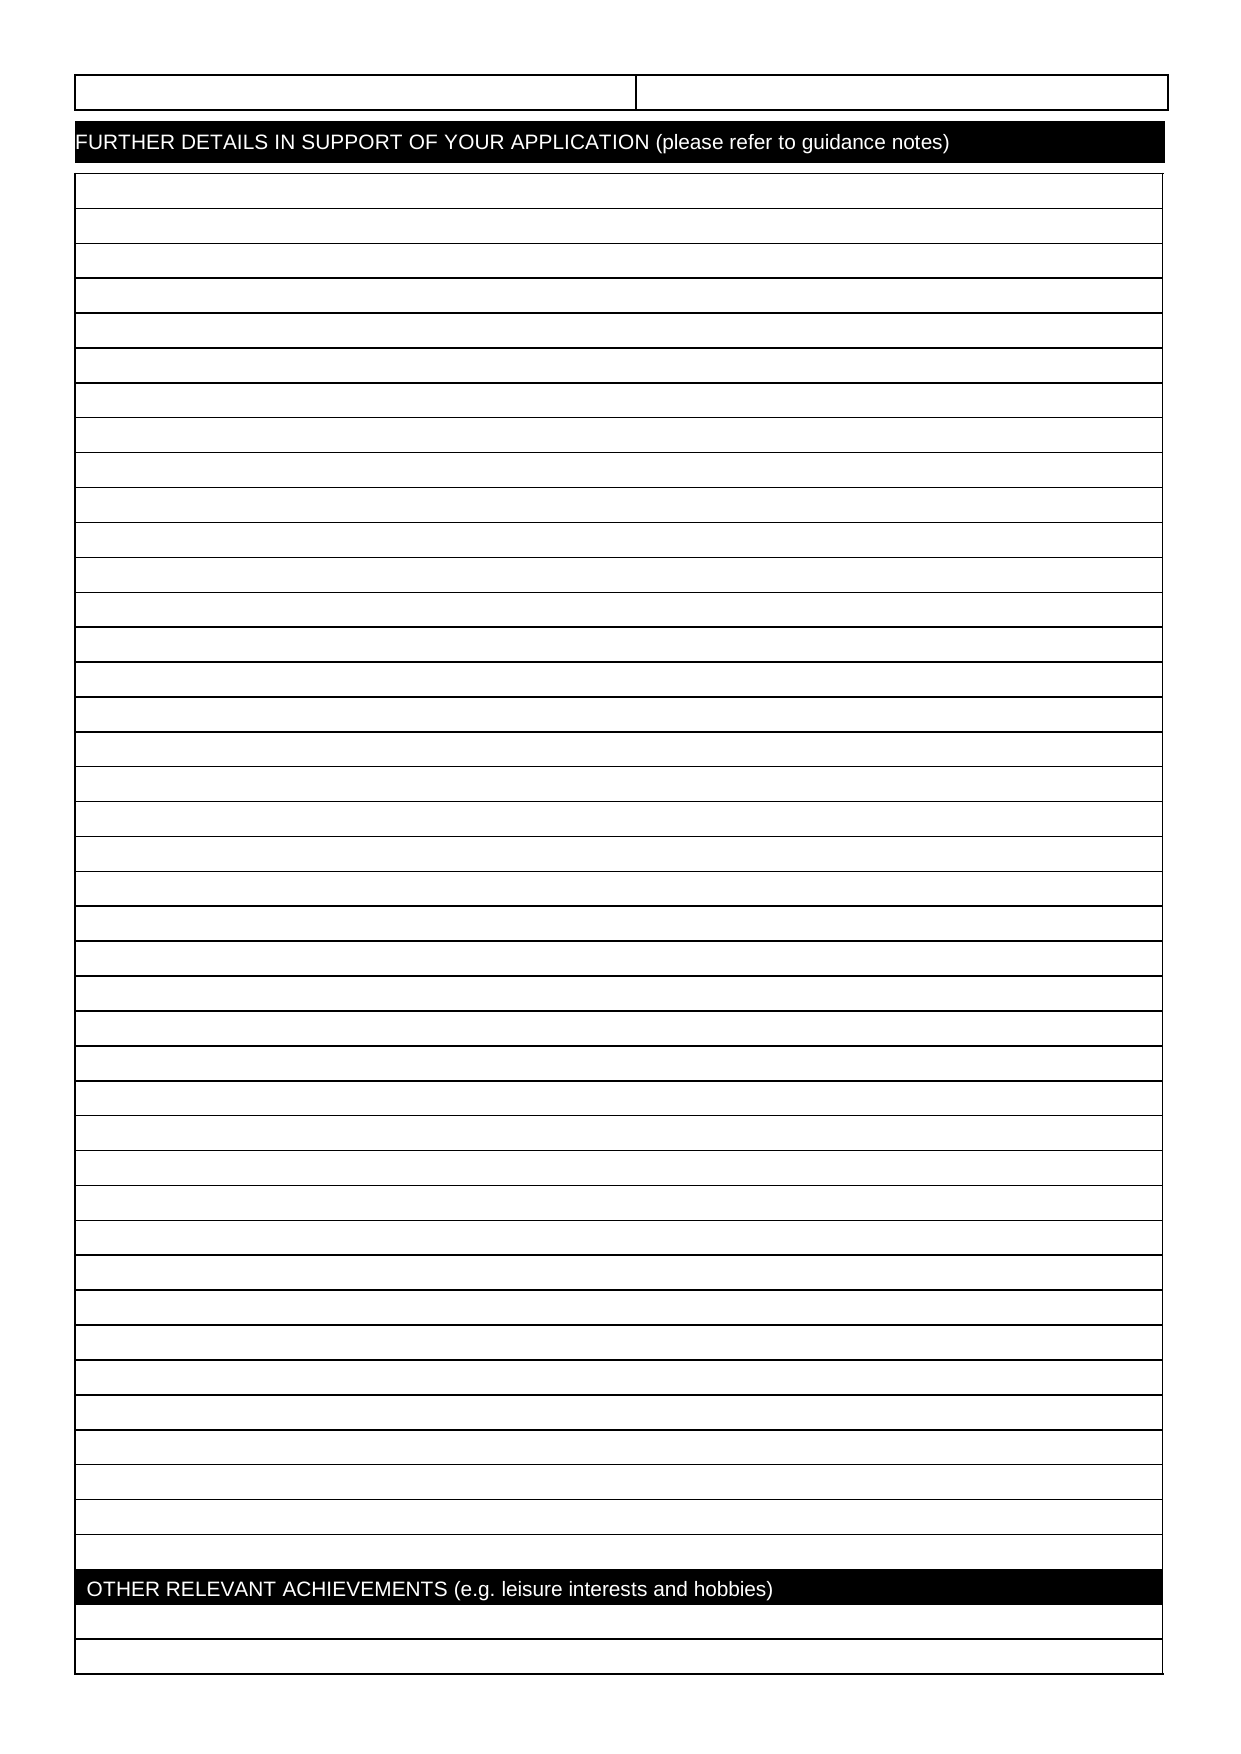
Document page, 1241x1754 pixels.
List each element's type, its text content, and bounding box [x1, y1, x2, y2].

table_cell [76, 872, 1162, 905]
table_cell [76, 1361, 1162, 1394]
table_cell [76, 733, 1162, 766]
table_cell [76, 558, 1162, 591]
table_cell [76, 1535, 1162, 1568]
table_cell [76, 942, 1162, 975]
table_cell [76, 1047, 1162, 1080]
table_cell [76, 1431, 1162, 1464]
table_cell [76, 837, 1162, 871]
table_cell [76, 1465, 1162, 1499]
table_header [76, 174, 1162, 207]
table_cell [76, 488, 1162, 522]
table_cell [76, 209, 1162, 242]
table_cell [76, 907, 1162, 940]
table_cell [76, 593, 1162, 626]
table_cell [76, 1640, 1162, 1673]
table_cell [76, 279, 1162, 312]
table_cell [76, 977, 1162, 1010]
table_cell OTHER RELEVANT ACHIEVEMENTS (e.g. leisure interests and hobbies) [76, 1570, 1162, 1603]
table_cell [637, 76, 1167, 109]
table_cell [76, 1326, 1162, 1359]
table_cell [76, 802, 1162, 836]
table_cell [76, 1396, 1162, 1429]
table_cell [76, 244, 1162, 277]
table_cell [76, 1605, 1162, 1638]
table_cell [76, 418, 1162, 452]
table_cell [76, 1291, 1162, 1324]
table_cell [76, 384, 1162, 417]
table_cell [76, 1151, 1162, 1184]
table_cell [76, 523, 1162, 556]
text FURTHER DETAILS IN SUPPORT OF YOUR APPLICATION (please refer to guidance notes) [75, 121, 1165, 163]
table_cell [76, 1082, 1162, 1115]
table_cell [76, 76, 635, 109]
table_cell [76, 1500, 1162, 1533]
table_cell [76, 698, 1162, 731]
table_cell [76, 767, 1162, 801]
table_cell [76, 1186, 1162, 1219]
table_cell [76, 1256, 1162, 1289]
table_cell [76, 1012, 1162, 1045]
table_cell [76, 628, 1162, 661]
table_cell [76, 349, 1162, 382]
table_cell [76, 663, 1162, 696]
table_cell [76, 453, 1162, 487]
table_cell [76, 1116, 1162, 1150]
table_cell [76, 1221, 1162, 1254]
table_cell [76, 314, 1162, 347]
